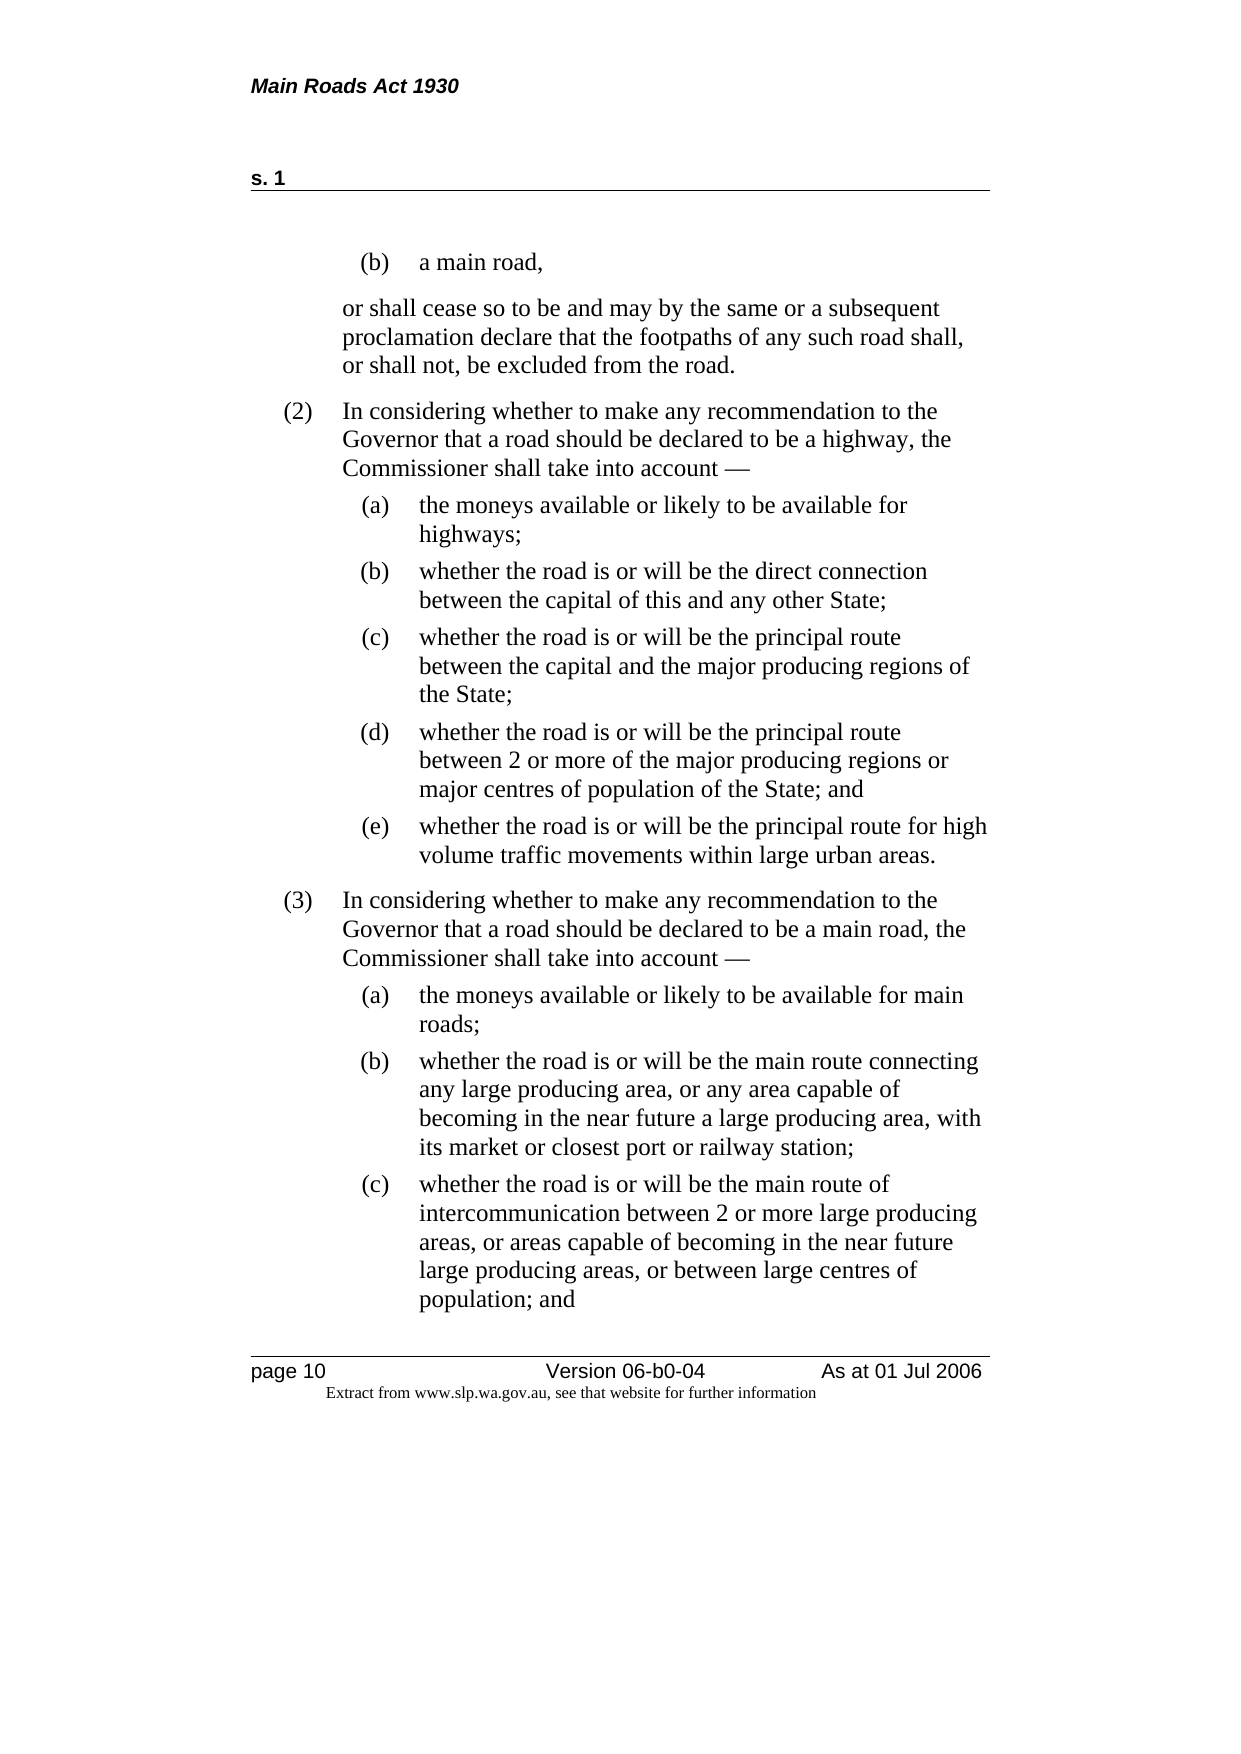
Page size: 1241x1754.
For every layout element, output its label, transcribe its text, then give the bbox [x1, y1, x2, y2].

text (2) In considering whether to make any recommendation to the Governor that a road should be declared to be a highway, the Commissioner shall take into account — [251, 396, 990, 482]
text (e) whether the road is or will be the principal route for high volume traffic movements within large urban areas. [251, 811, 990, 869]
text (b) whether the road is or will be the direct connection between the capital of this and any other State; [251, 556, 990, 614]
text (d) whether the road is or will be the principal route between 2 or more of the major producing regions or major centres of population of the State; and [251, 717, 990, 803]
text (b) whether the road is or will be the main route connecting any large producing area, or any area capable of becoming in the near future a large producing area, with its market or closest port or railway station; [251, 1046, 990, 1161]
text (a) the moneys available or likely to be available for highways; [251, 490, 990, 548]
text (b) a main road, [251, 247, 990, 276]
text (a) the moneys available or likely to be available for main roads; [251, 980, 990, 1037]
text or shall cease so to be and may by the same or a subsequent proclamation declare that the footpaths of any such road shall, or shall not, be excluded from the road. [251, 293, 990, 379]
text (c) whether the road is or will be the principal route between the capital and the major producing regions of the State; [251, 622, 990, 708]
text (3) In considering whether to make any recommendation to the Governor that a road should be declared to be a main road, the Commissioner shall take into account — [251, 885, 990, 972]
text (c) whether the road is or will be the main route of intercommunication between 2 or more large producing areas, or areas capable of becoming in the near future large producing areas, or between large centres of population; and [251, 1169, 990, 1313]
